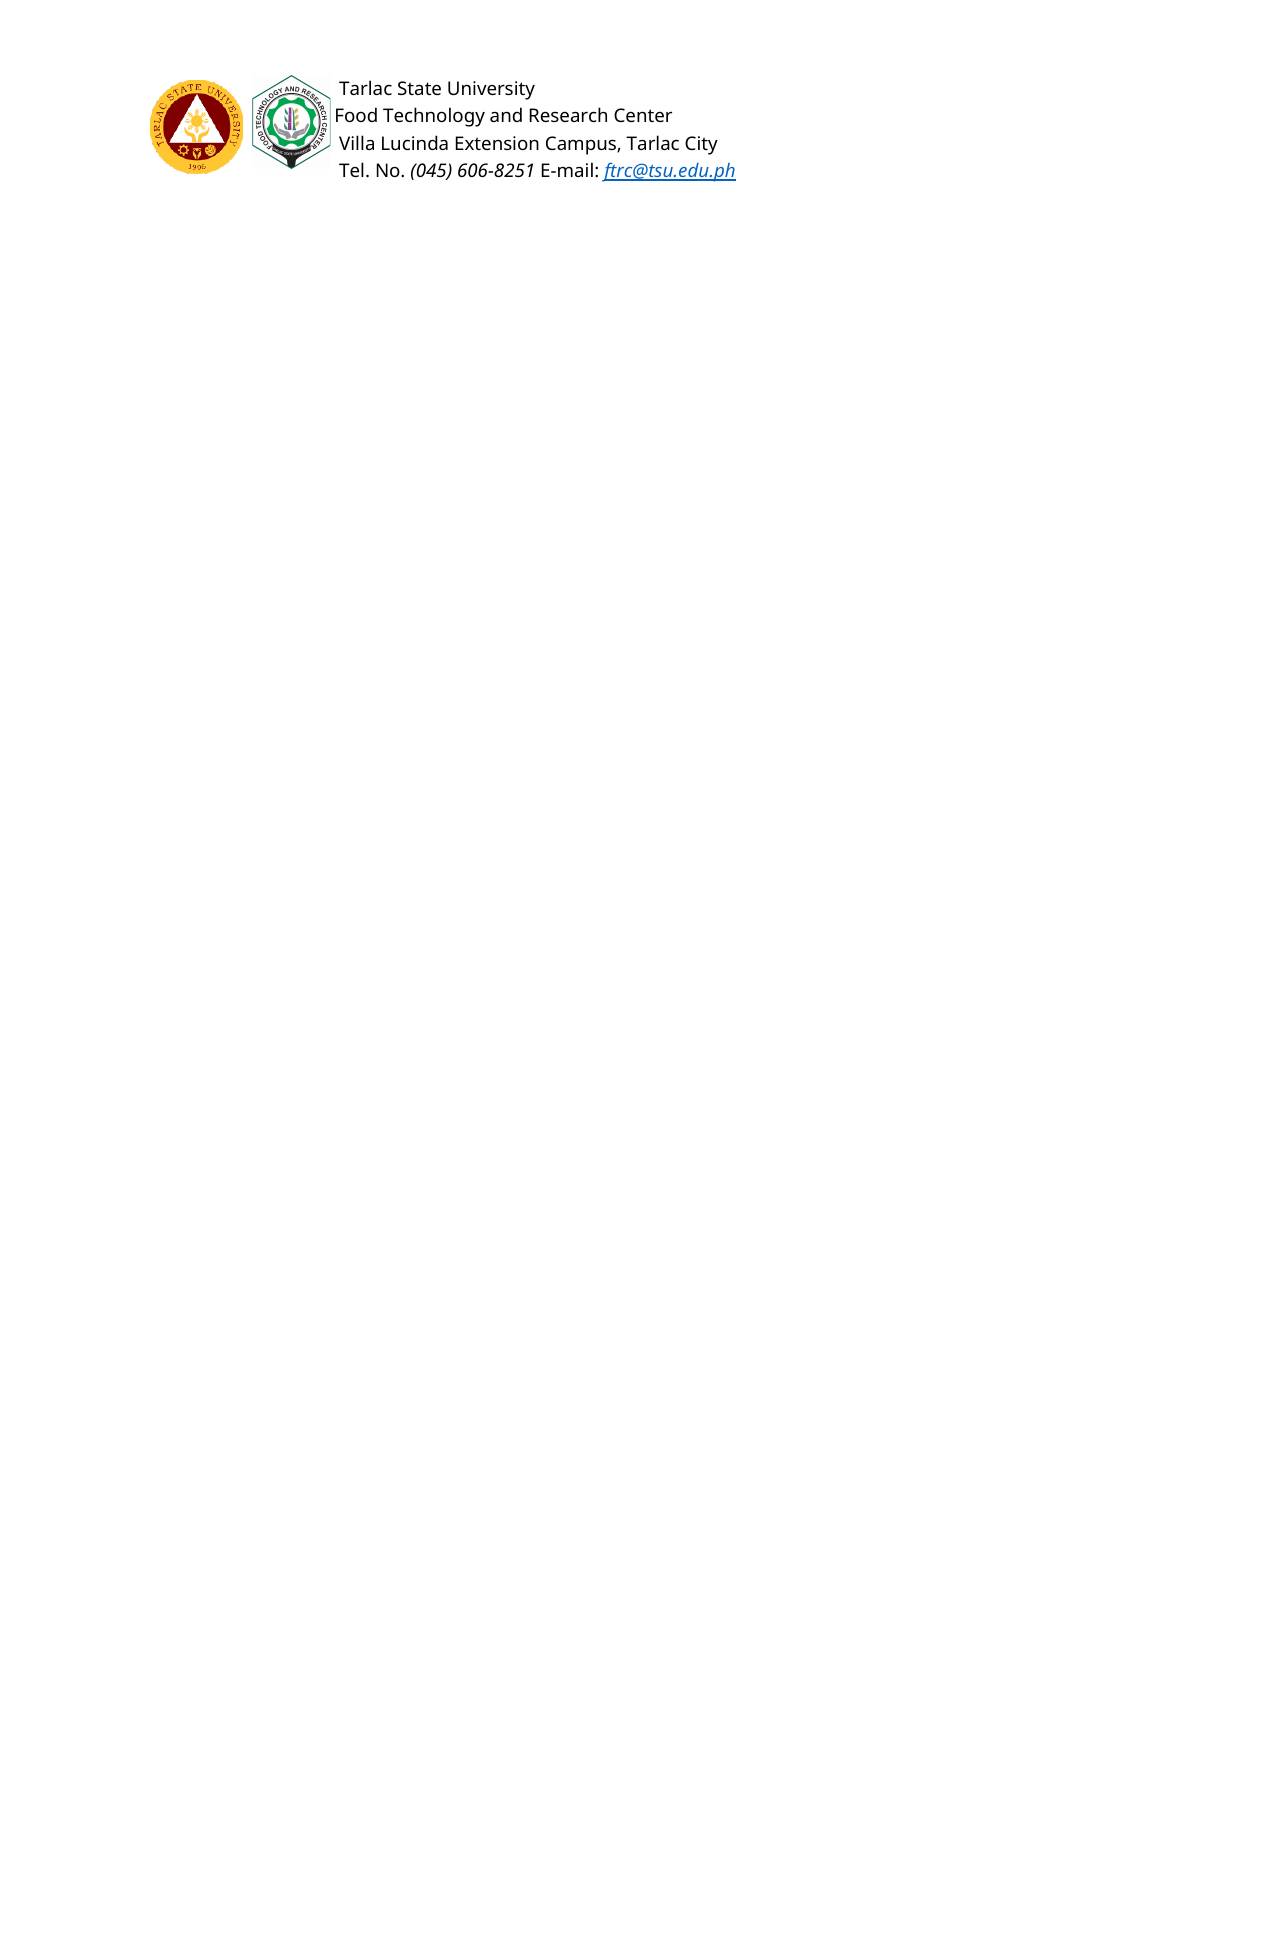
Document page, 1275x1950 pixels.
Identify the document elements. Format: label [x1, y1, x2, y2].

picture [252, 75, 331, 169]
picture [149, 80, 244, 174]
